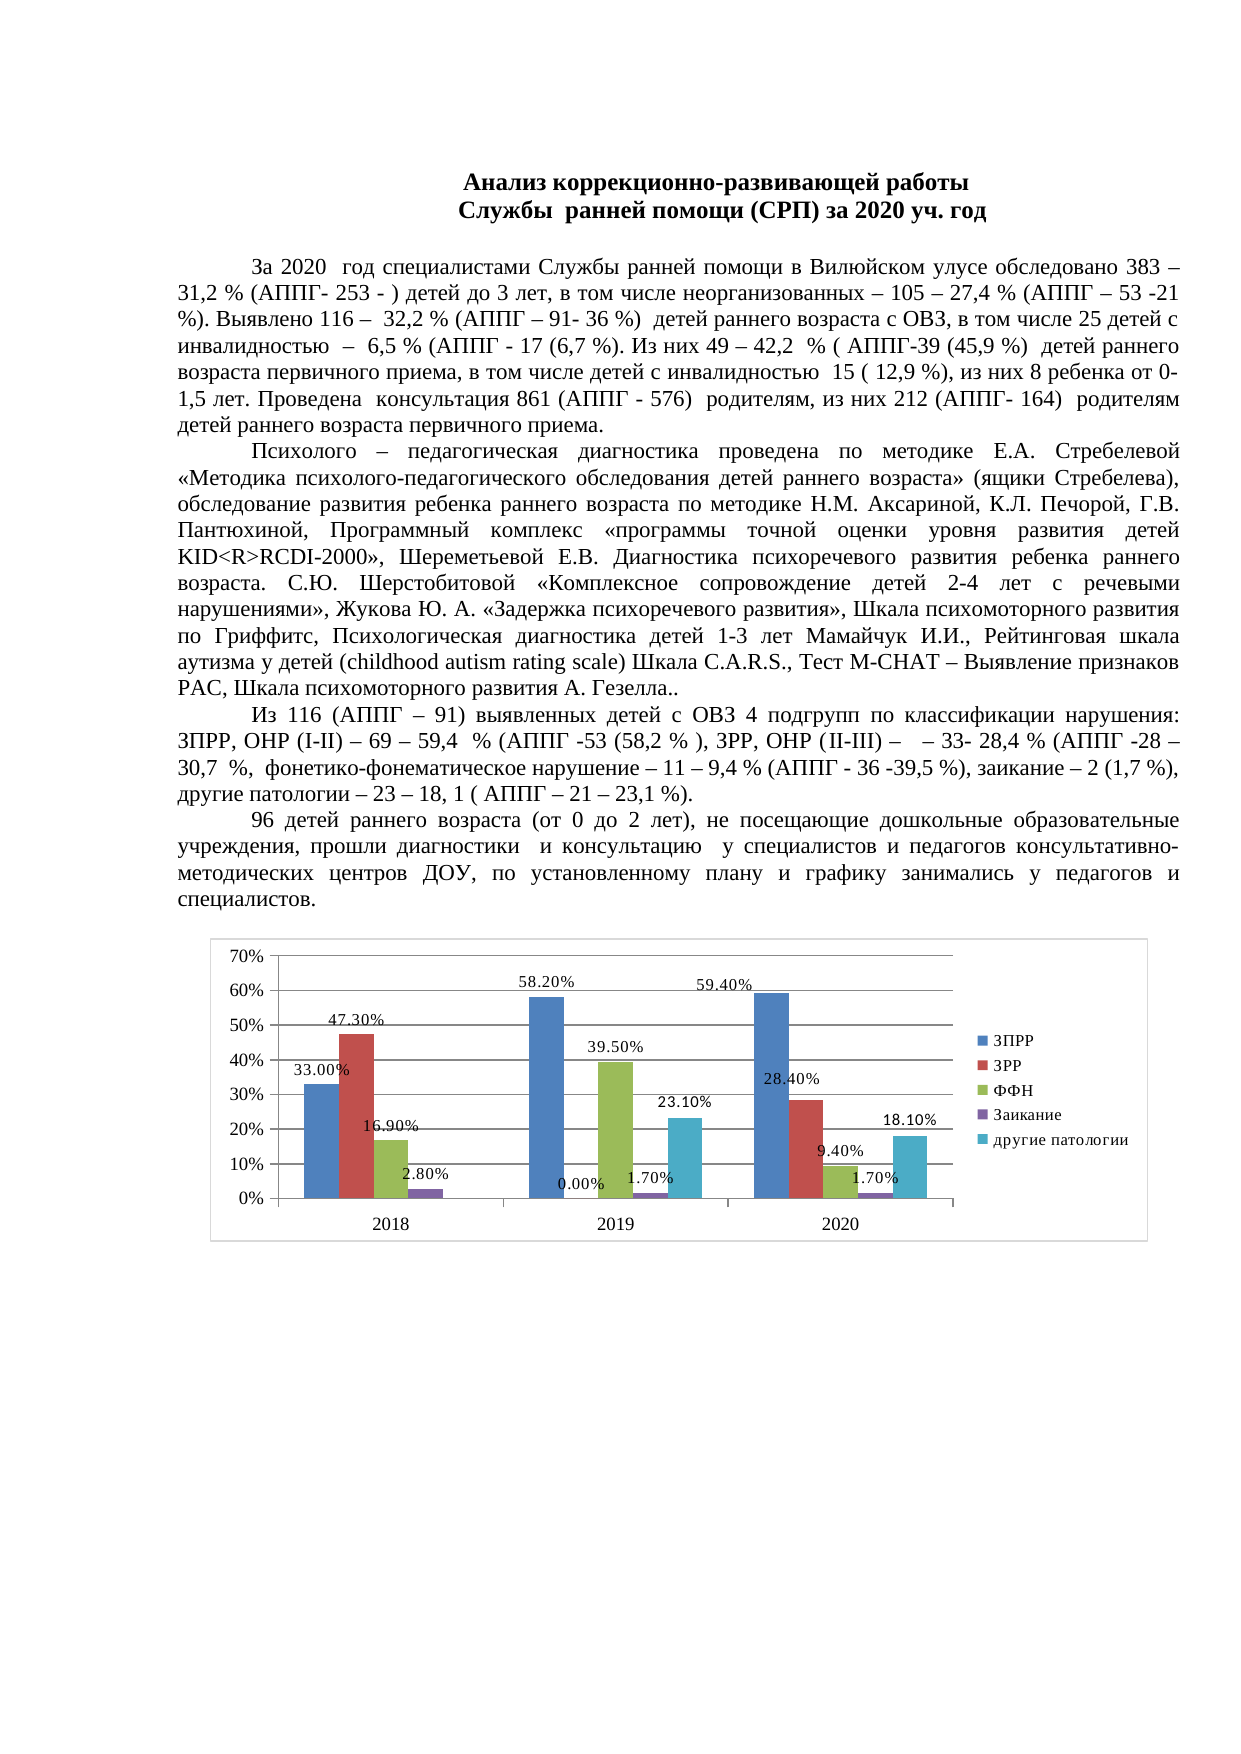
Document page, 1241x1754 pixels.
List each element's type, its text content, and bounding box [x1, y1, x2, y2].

text 96 детей раннего возраста (от 0 до 2 лет), не посещающие дошкольные образовательные учреждения, прошли диагностики и консультацию у специалистов и педагогов консультативно-методических центров ДОУ, по установленному плану и графику занимались у педагогов и специалистов. [177, 806, 1181, 912]
text За 2020 год специалистами Службы ранней помощи в Вилюйском улусе обследовано 383 – 31,2 % (АППГ- 253 - ) детей до 3 лет, в том числе неорганизованных – 105 – 27,4 % (АППГ – 53 -21 %). Выявлено 116 – 32,2 % (АППГ – 91- 36 %) детей раннего возраста с ОВЗ, в том числе 25 детей с инвалидностью – 6,5 % (АППГ - 17 (6,7 %). Из них 49 – 42,2 % ( АППГ-39 (45,9 %) детей раннего возраста первичного приема, в том числе детей с инвалидностью 15 ( 12,9 %), из них 8 ребенка от 0-1,5 лет. Проведена консультация 861 (АППГ - 576) родителям, из них 212 (АППГ- 164) родителям детей раннего возраста первичного приема. [177, 253, 1181, 437]
text Из 116 (АППГ – 91) выявленных детей с ОВЗ 4 подгрупп по классификации нарушения: ЗПРР, ОНР (I-II) – 69 – 59,4 % (АППГ -53 (58,2 % ), ЗРР, ОНР (II-III) – – 33- 28,4 % (АППГ -28 – 30,7 %, фонетико-фонематическое нарушение – 11 – 9,4 % (АППГ - 36 -39,5 %), заикание – 2 (1,7 %), другие патологии – 23 – 18, 1 ( АППГ – 21 – 23,1 %). [177, 701, 1181, 806]
text Психолого – педагогическая диагностика проведена по методике Е.А. Стребелевой «Методика психолого-педагогического обследования детей раннего возраста» (ящики Стребелева), обследование развития ребенка раннего возраста по методике Н.М. Аксариной, К.Л. Печорой, Г.В. Пантюхиной, Программный комплекс «программы точной оценки уровня развития детей KID<R>RCDI-2000», Шереметьевой Е.В. Диагностика психоречевого развития ребенка раннего возраста. С.Ю. Шерстобитовой «Комплексное сопровождение детей 2-4 лет с речевыми нарушениями», Жукова Ю. А. «Задержка психоречевого развития», Шкала психомоторного развития по Гриффитс, Психологическая диагностика детей 1-3 лет Мамайчук И.И., Рейтинговая шкала аутизма у детей (childhood autism rating scale) Шкала C.A.R.S., Тест M-CHAT – Выявление признаков РАС, Шкала психомоторного развития А. Гезелла.. [177, 437, 1181, 701]
text Анализ коррекционно-развивающей работы [177, 167, 1181, 195]
text Службы ранней помощи (СРП) за 2020 уч. год [177, 195, 1181, 224]
